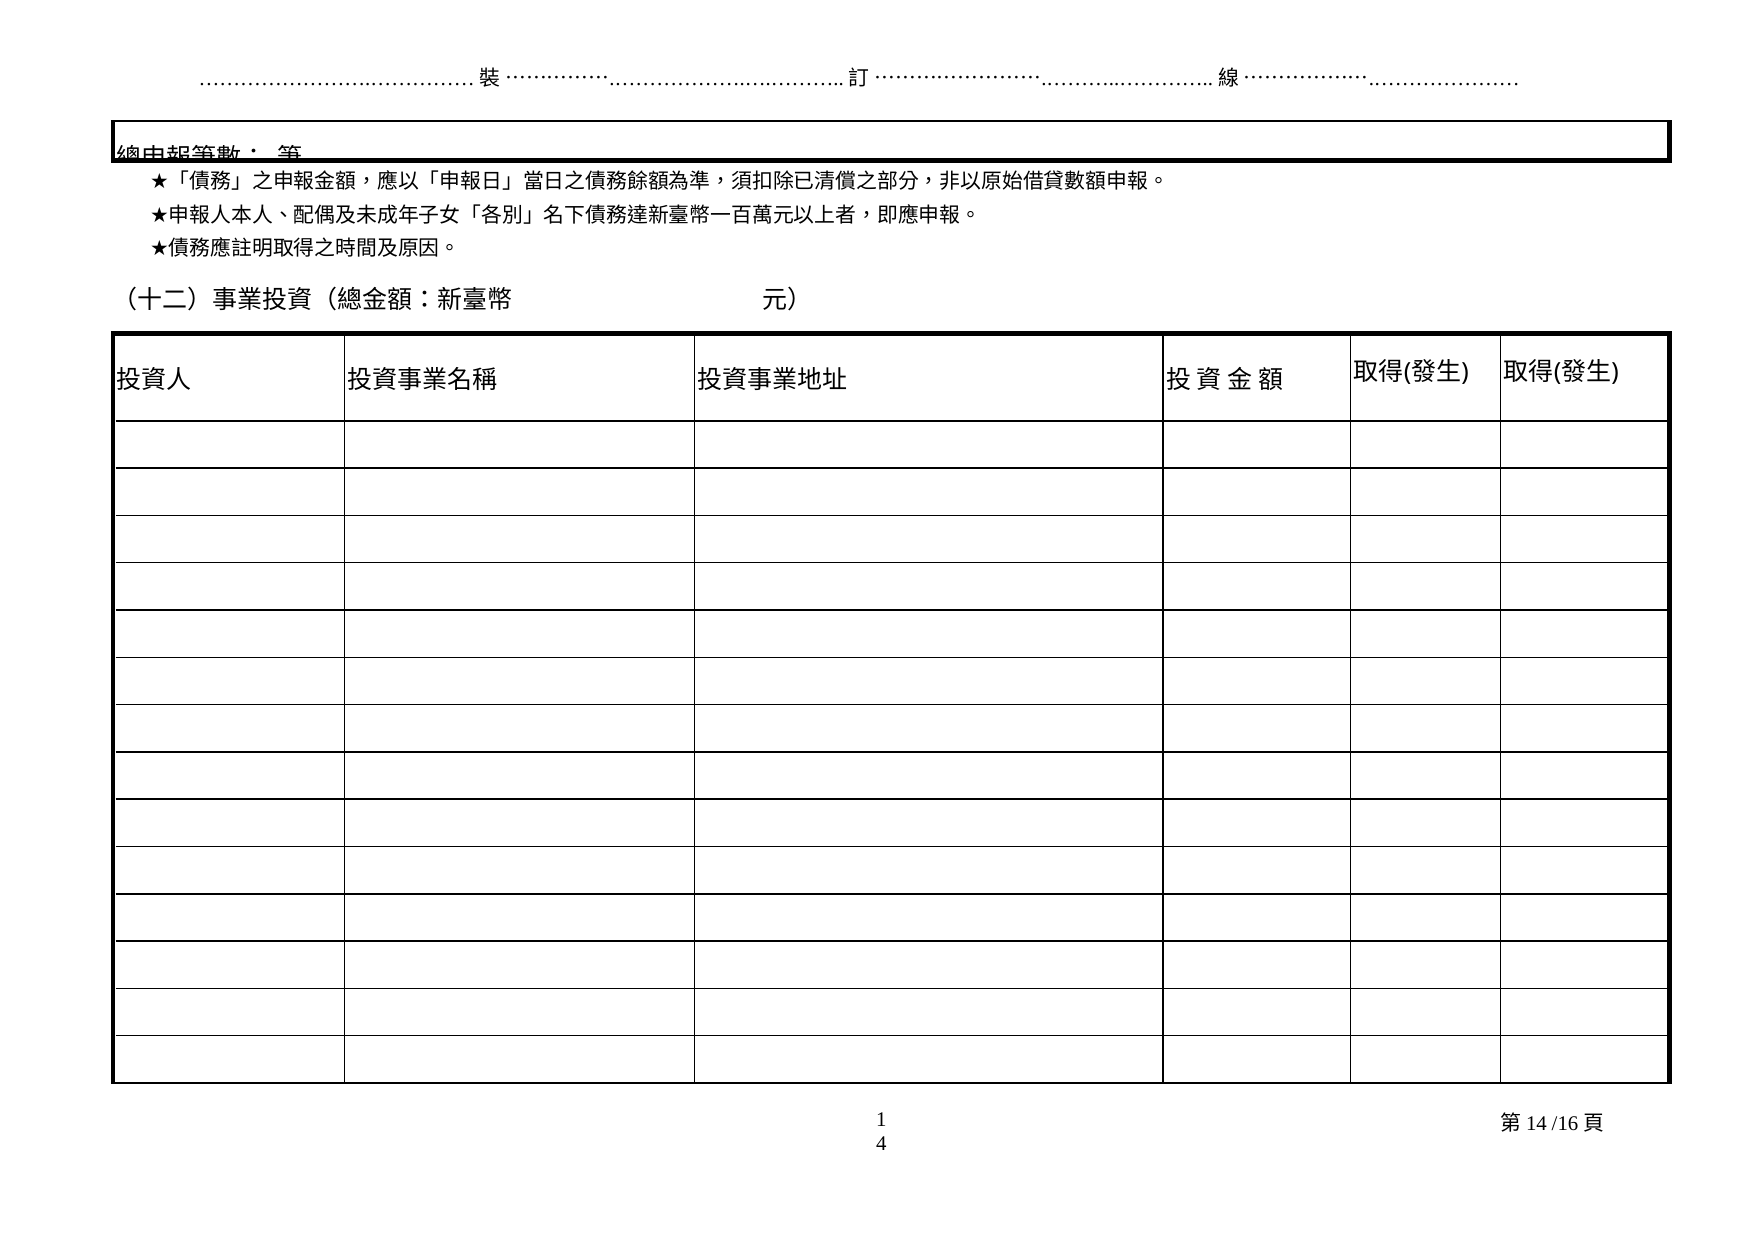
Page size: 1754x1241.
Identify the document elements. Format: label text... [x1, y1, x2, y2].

table_cell [115, 1036, 344, 1082]
table_cell [1351, 847, 1500, 893]
text （十二）事業投資（總金額：新臺幣 元） [112, 264, 1604, 331]
table_cell [345, 895, 694, 940]
table_cell [1501, 563, 1667, 609]
table_cell [345, 847, 694, 893]
table_cell [115, 468, 344, 514]
table_cell [1501, 658, 1667, 704]
table_cell [345, 705, 694, 751]
table_cell [695, 422, 1162, 467]
table_cell [115, 563, 344, 609]
table_cell [1351, 942, 1500, 987]
table_cell [345, 800, 694, 846]
table_cell [115, 894, 344, 940]
table_cell [345, 516, 694, 562]
table_cell [695, 705, 1162, 751]
table_cell [695, 989, 1162, 1035]
table_cell [695, 942, 1162, 987]
text ★申報人本人、配偶及未成年子女「各別」名下債務達新臺幣一百萬元以上者，即應申報。 [150, 196, 1604, 230]
table_header 取得(發生) 原因 [1501, 336, 1667, 420]
table_cell [345, 989, 694, 1035]
table_cell [115, 941, 344, 987]
table_header 取得(發生) 時間 [1351, 336, 1500, 420]
table_cell [1351, 658, 1500, 704]
table_cell [1351, 1036, 1500, 1082]
table_cell [1164, 942, 1350, 987]
table_cell [1351, 800, 1500, 846]
table_cell [1164, 1036, 1350, 1082]
table_cell [695, 611, 1162, 656]
table_cell [695, 563, 1162, 609]
table_cell [1164, 469, 1350, 514]
table_cell [345, 1036, 694, 1082]
table_cell [1501, 516, 1667, 562]
text ★「債務」之申報金額，應以「申報日」當日之債務餘額為準，須扣除已清償之部分，非以原始借貸數額申報。 [150, 163, 1604, 196]
table_cell [345, 611, 694, 656]
table_cell [1501, 705, 1667, 751]
table_cell [1164, 705, 1350, 751]
table_cell [1501, 469, 1667, 514]
table_cell [695, 1036, 1162, 1082]
table_cell [115, 989, 344, 1035]
table_cell [115, 421, 344, 467]
table_cell [1164, 422, 1350, 467]
table_cell [1351, 422, 1500, 467]
table_cell [1501, 895, 1667, 940]
table_cell [1351, 469, 1500, 514]
table_cell [1164, 989, 1350, 1035]
table_cell [1501, 989, 1667, 1035]
table_cell [1501, 942, 1667, 987]
table_cell [115, 705, 344, 751]
table_cell [1501, 800, 1667, 846]
table_cell [695, 469, 1162, 514]
table_cell [1501, 753, 1667, 798]
table_cell [1501, 422, 1667, 467]
table_cell [345, 658, 694, 704]
table_cell [1164, 658, 1350, 704]
table_header 投資事業地址 [695, 336, 1162, 420]
table_cell [1351, 895, 1500, 940]
table_cell [1501, 847, 1667, 893]
table_cell [1164, 563, 1350, 609]
table_cell [115, 752, 344, 798]
table_cell [1164, 753, 1350, 798]
table_cell [1351, 563, 1500, 609]
table_cell [1164, 516, 1350, 562]
table_cell [695, 847, 1162, 893]
table_header 投 資 金 額 [1164, 336, 1350, 420]
table_cell [1164, 847, 1350, 893]
table_cell [1501, 611, 1667, 656]
text ★債務應註明取得之時間及原因。 [150, 230, 1604, 264]
table_cell [345, 563, 694, 609]
table_cell [1351, 753, 1500, 798]
table_cell [115, 799, 344, 846]
table_cell 總申報筆數： 筆 [115, 122, 1667, 158]
table_header 投資人 [115, 336, 344, 420]
table_cell [695, 516, 1162, 562]
table_cell [695, 800, 1162, 846]
table_cell [1351, 989, 1500, 1035]
table_cell [115, 610, 344, 656]
table_cell [115, 658, 344, 704]
table_header 投資事業名稱 [345, 336, 694, 420]
table_cell [345, 942, 694, 987]
table_cell [1164, 800, 1350, 846]
table_cell [115, 516, 344, 562]
table_cell [695, 895, 1162, 940]
table_cell [1351, 705, 1500, 751]
table_cell [1351, 516, 1500, 562]
table_cell [1164, 895, 1350, 940]
table_cell [695, 753, 1162, 798]
table_cell [1351, 611, 1500, 656]
table_cell [1164, 611, 1350, 656]
table_cell [695, 658, 1162, 704]
table_cell [115, 847, 344, 893]
table_cell [345, 422, 694, 467]
table_cell [345, 469, 694, 514]
table_cell [345, 753, 694, 798]
table_cell [1501, 1036, 1667, 1082]
